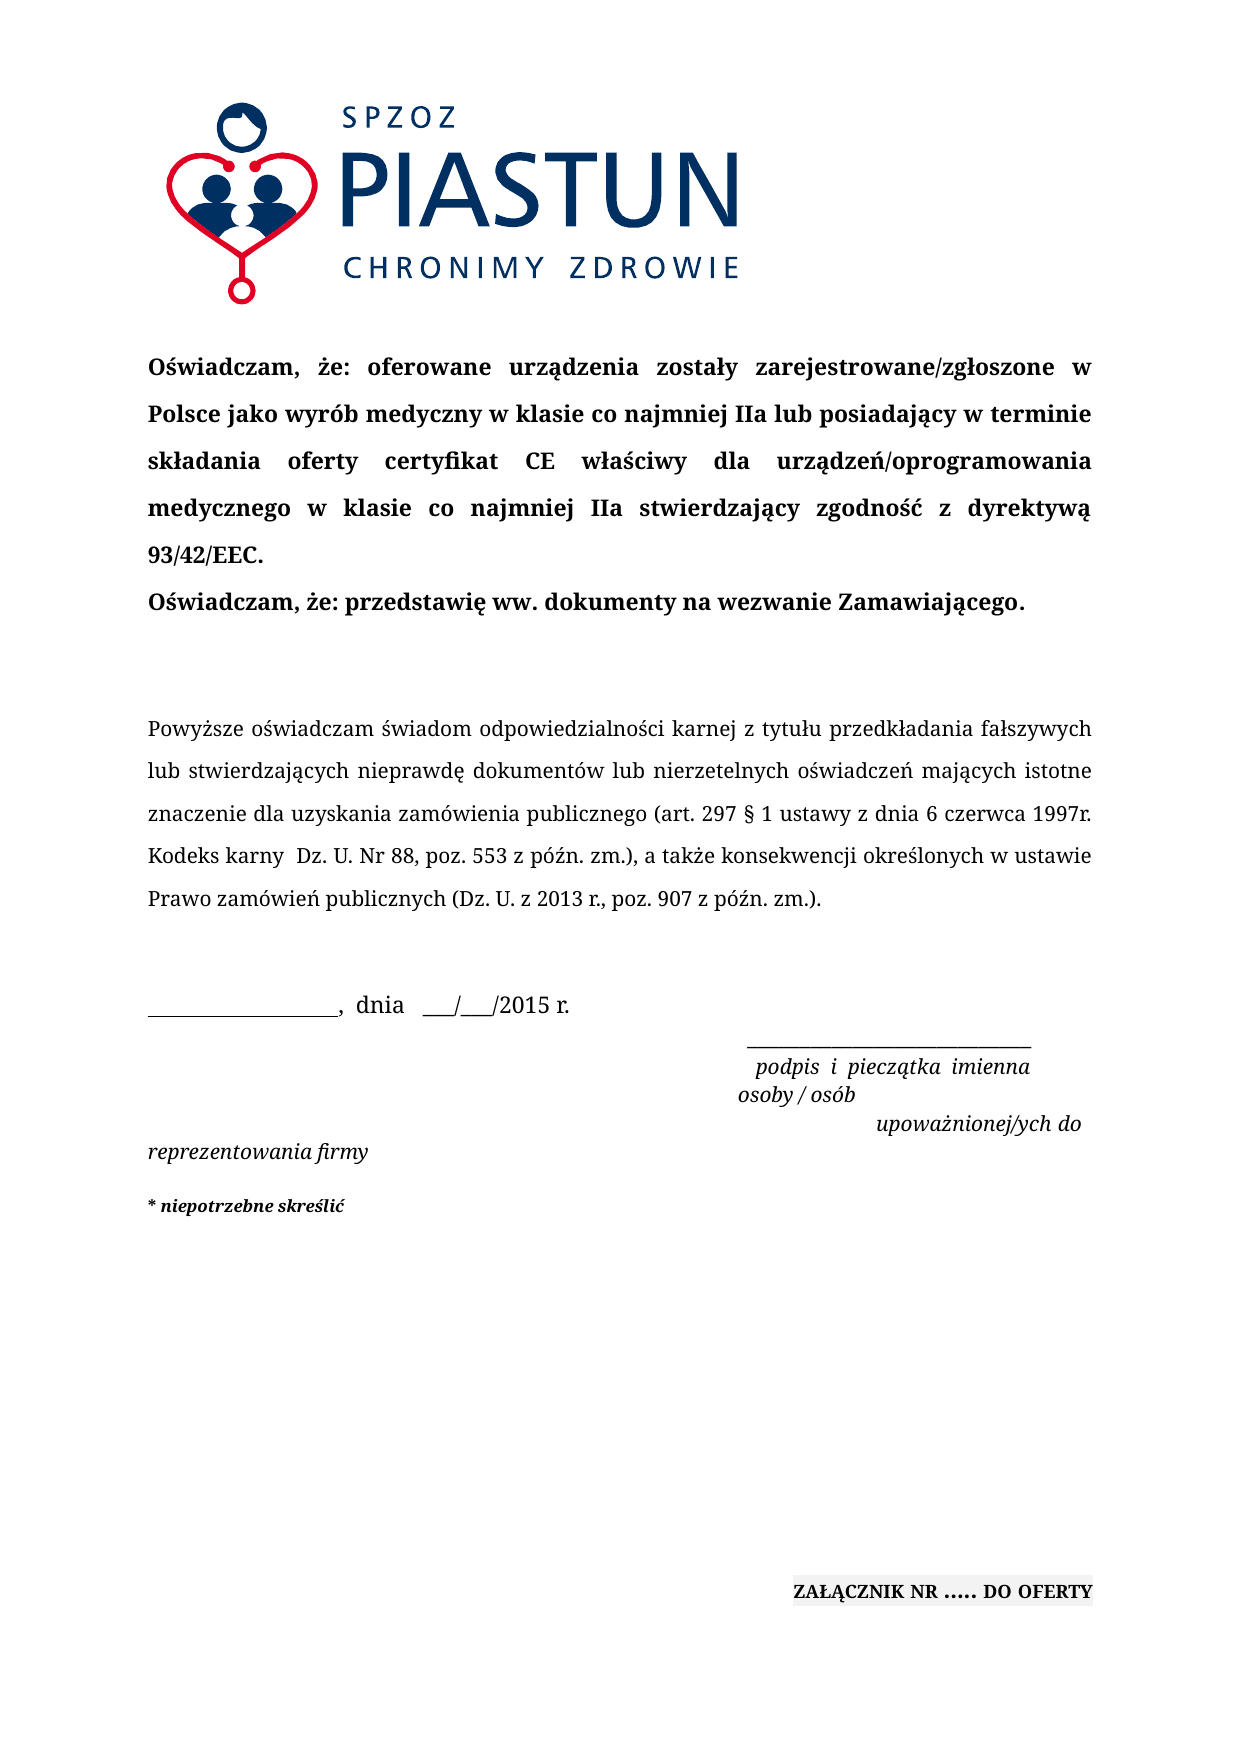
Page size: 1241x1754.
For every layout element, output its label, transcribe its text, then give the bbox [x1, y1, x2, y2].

text Oświadczam, że: oferowane urządzenia zostały zarejestrowane/zgłoszone w Polsce jako wyrób medyczny w klasie co najmniej IIa lub posiadający w terminie składania oferty certyfikat CE właściwy dla urządzeń/oprogramowania medycznego w klasie co najmniej IIa stwierdzający zgodność z dyrektywą 93/42/EEC. [148, 351, 1093, 570]
text ___________________________ [749, 1021, 1063, 1052]
text podpis i pieczątka imienna osoby / osób [738, 1052, 1093, 1109]
text * niepotrzebne skreślić [148, 1194, 1093, 1234]
list załącznik nr ..... do oferty [148, 1574, 1093, 1606]
text Oświadczam, że: przedstawię ww. dokumenty na wezwanie Zamawiającego. [148, 586, 1093, 617]
text , dnia ___/___/2015 r. [148, 989, 1063, 1021]
text upoważnionej/ych do reprezentowania firmy [148, 1109, 1093, 1166]
text Powyższe oświadczam świadom odpowiedzialności karnej z tytułu przedkładania fałszywych lub stwierdzających nieprawdę dokumentów lub nierzetelnych oświadczeń mających istotne znaczenie dla uzyskania zamówienia publicznego (art. 297 § 1 ustawy z dnia 6 czerwca 1997r. Kodeks karny Dz. U. Nr 88, poz. 553 z późn. zm.), a także konsekwencji określonych w ustawie Prawo zamówień publicznych (Dz. U. z 2013 r., poz. 907 z późn. zm.). [148, 714, 1093, 913]
